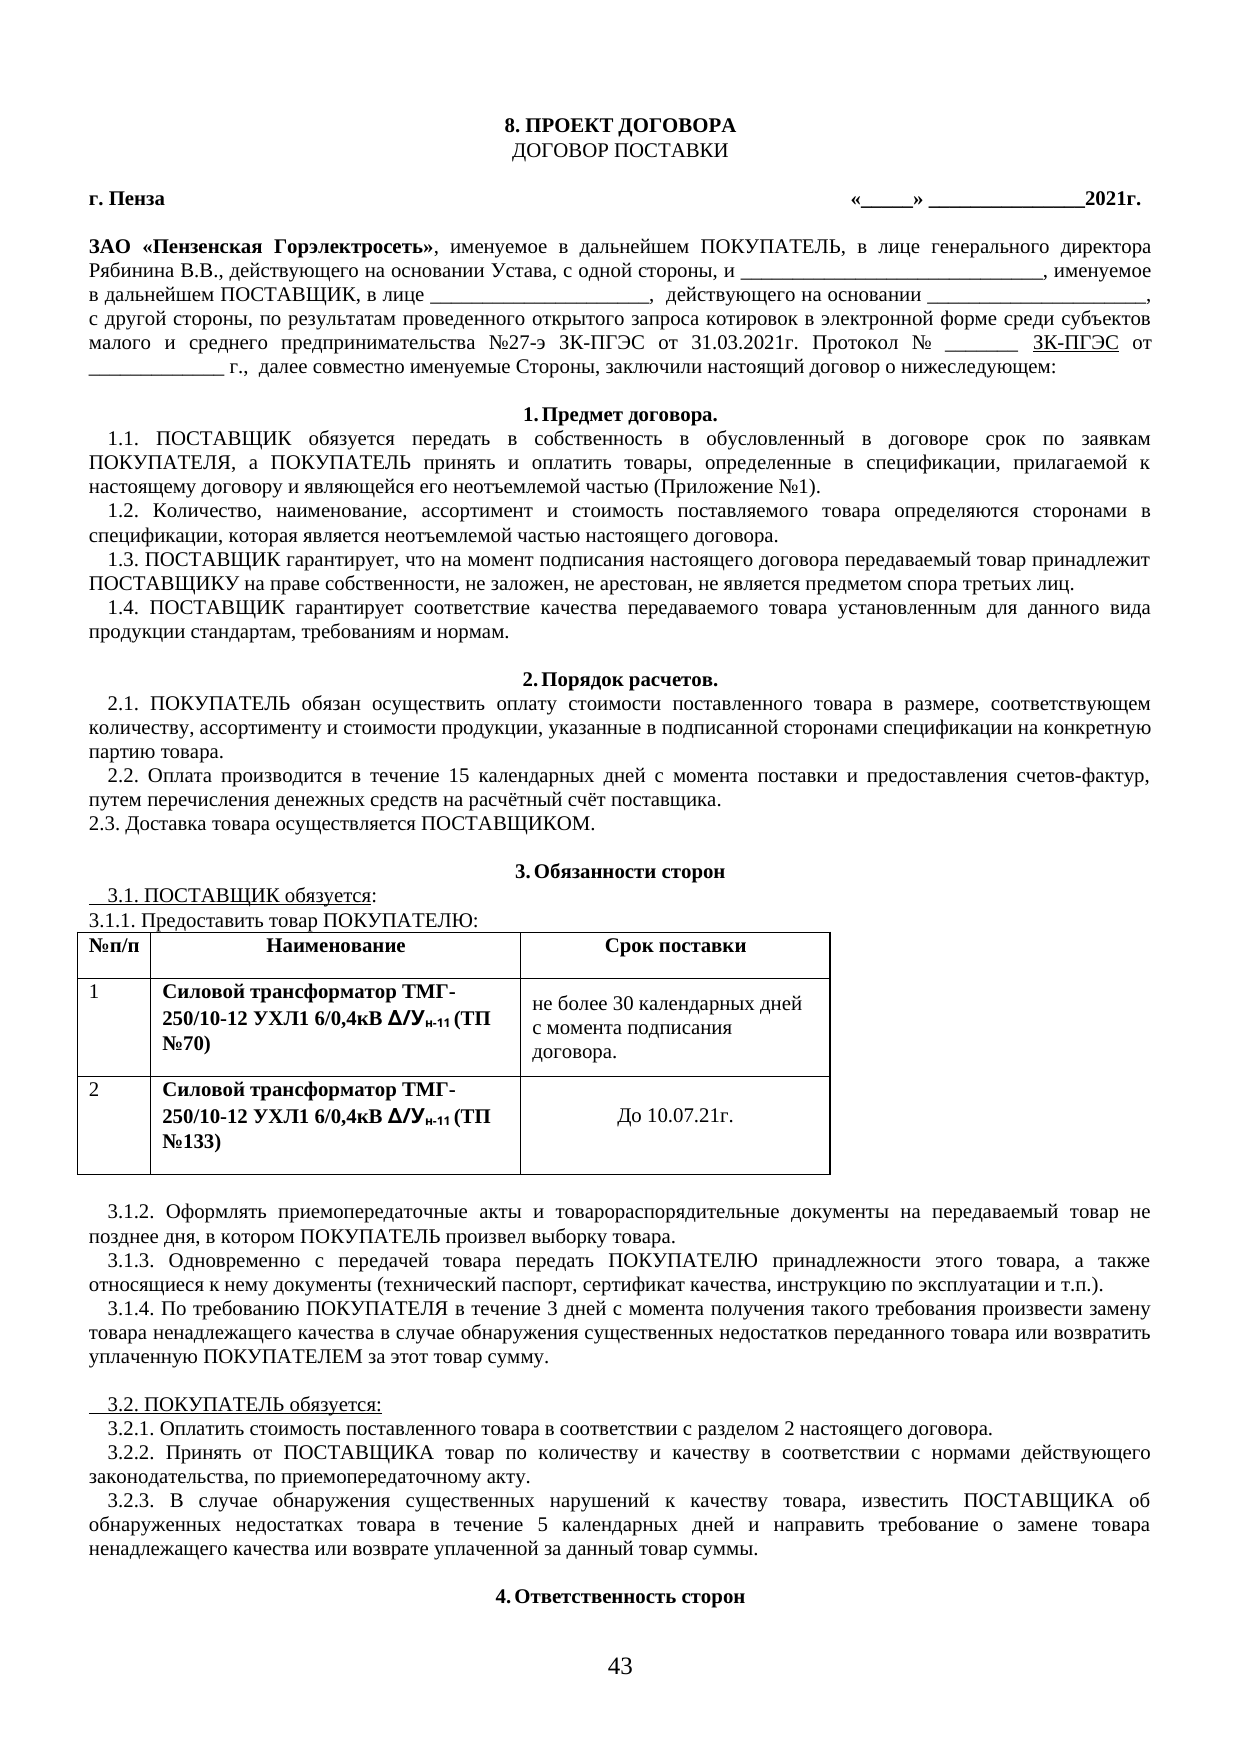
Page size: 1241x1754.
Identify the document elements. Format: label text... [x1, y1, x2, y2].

list Обязанности сторон [89, 859, 1152, 883]
list Предмет договора. [89, 402, 1152, 426]
list 3.1.3. Одновременно с передачей товара передать ПОКУПАТЕЛЮ принадлежности этого товара, а также относящиеся к нему документы (технический паспорт, сертификат качества, инструкцию по эксплуатации и т.п.). [89, 1248, 1152, 1296]
text 8. ПРОЕКТ ДОГОВОРА [89, 113, 1152, 137]
list 1.3. ПОСТАВЩИК гарантирует, что на момент подписания настоящего договора передаваемый товар принадлежит ПОСТАВЩИКУ на праве собственности, не заложен, не арестован, не является предметом спора третьих лиц. [89, 547, 1152, 595]
table_header Наименование [151, 933, 520, 977]
list 3.1.1. Предоставить товар ПОКУПАТЕЛЮ: [89, 907, 1152, 932]
text г. Пенза «_____» _______________2021г. [89, 186, 1152, 210]
list 3.1. ПОСТАВЩИК обязуется: [89, 883, 1152, 907]
table_header №п/п [78, 933, 150, 977]
title ДОГОВОР ПОСТАВКИ [89, 137, 1152, 162]
list 1.2. Количество, наименование, ассортимент и стоимость поставляемого товара определяются сторонами в спецификации, которая является неотъемлемой частью настоящего договора. [89, 498, 1152, 547]
list 3.2.3. В случае обнаружения существенных нарушений к качеству товара, известить ПОСТАВЩИКА об обнаруженных недостатках товара в течение 5 календарных дней и направить требование о замене товара ненадлежащего качества или возврате уплаченной за данный товар суммы. [89, 1488, 1152, 1560]
list 2.1. ПОКУПАТЕЛЬ обязан осуществить оплату стоимости поставленного товара в размере, соответствующем количеству, ассортименту и стоимости продукции, указанные в подписанной сторонами спецификации на конкретную партию товара. [89, 691, 1152, 763]
table_cell Силовой трансформатор ТМГ-250/10-12 УХЛ1 6/0,4кВ ∆/Ун-11 (ТП №133) [151, 1077, 520, 1174]
table_header Срок поставки [521, 933, 829, 977]
list 1.4. ПОСТАВЩИК гарантирует соответствие качества передаваемого товара установленным для данного вида продукции стандартам, требованиям и нормам. [89, 595, 1152, 643]
list Ответственность сторон [89, 1584, 1152, 1608]
text 2.3. Доставка товара осуществляется ПОСТАВЩИКОМ. [89, 811, 1152, 835]
table_cell 2 [78, 1077, 150, 1174]
list Порядок расчетов. [89, 667, 1152, 691]
table_cell 1 [78, 979, 150, 1076]
table_cell не более 30 календарных дней с момента подписания договора. [521, 979, 829, 1076]
list 3.2. ПОКУПАТЕЛЬ обязуется: [89, 1392, 1152, 1416]
list 3.1.2. Оформлять приемопередаточные акты и товарораспорядительные документы на передаваемый товар не позднее дня, в котором ПОКУПАТЕЛЬ произвел выборку товара. [89, 1199, 1152, 1248]
list 1.1. ПОСТАВЩИК обязуется передать в собственность в обусловленный в договоре срок по заявкам ПОКУПАТЕЛЯ, а ПОКУПАТЕЛЬ принять и оплатить товары, определенные в спецификации, прилагаемой к настоящему договору и являющейся его неотъемлемой частью (Приложение №1). [89, 426, 1152, 498]
list 2.2. Оплата производится в течение 15 календарных дней с момента поставки и предоставления счетов-фактур, путем перечисления денежных средств на расчётный счёт поставщика. [89, 763, 1152, 811]
list 3.1.4. По требованию ПОКУПАТЕЛЯ в течение 3 дней с момента получения такого требования произвести замену товара ненадлежащего качества в случае обнаружения существенных недостатков переданного товара или возвратить уплаченную ПОКУПАТЕЛЕМ за этот товар сумму. [89, 1296, 1152, 1368]
text ЗАО «Пензенская Горэлектросеть», именуемое в дальнейшем ПОКУПАТЕЛЬ, в лице генерального директора Рябинина В.В., действующего на основании Устава, с одной стороны, и _____________________________, именуемое в дальнейшем ПОСТАВЩИК, в лице _____________________, действующего на основании _____________________, с другой стороны, по результатам проведенного открытого запроса котировок в электронной форме среди субъектов малого и среднего предпринимательства №27-э ЗК-ПГЭС от 31.03.2021г. Протокол № _______ ЗК-ПГЭС от _____________ г., далее совместно именуемые Стороны, заключили настоящий договор о нижеследующем: [89, 234, 1152, 378]
table_cell До 10.07.21г. [521, 1077, 829, 1174]
table_cell Силовой трансформатор ТМГ-250/10-12 УХЛ1 6/0,4кВ ∆/Ун-11 (ТП №70) [151, 979, 520, 1076]
list 3.2.2. Принять от ПОСТАВЩИКА товар по количеству и качеству в соответствии с нормами действующего законодательства, по приемопередаточному акту. [89, 1440, 1152, 1488]
list 3.2.1. Оплатить стоимость поставленного товара в соответствии с разделом 2 настоящего договора. [89, 1416, 1152, 1440]
